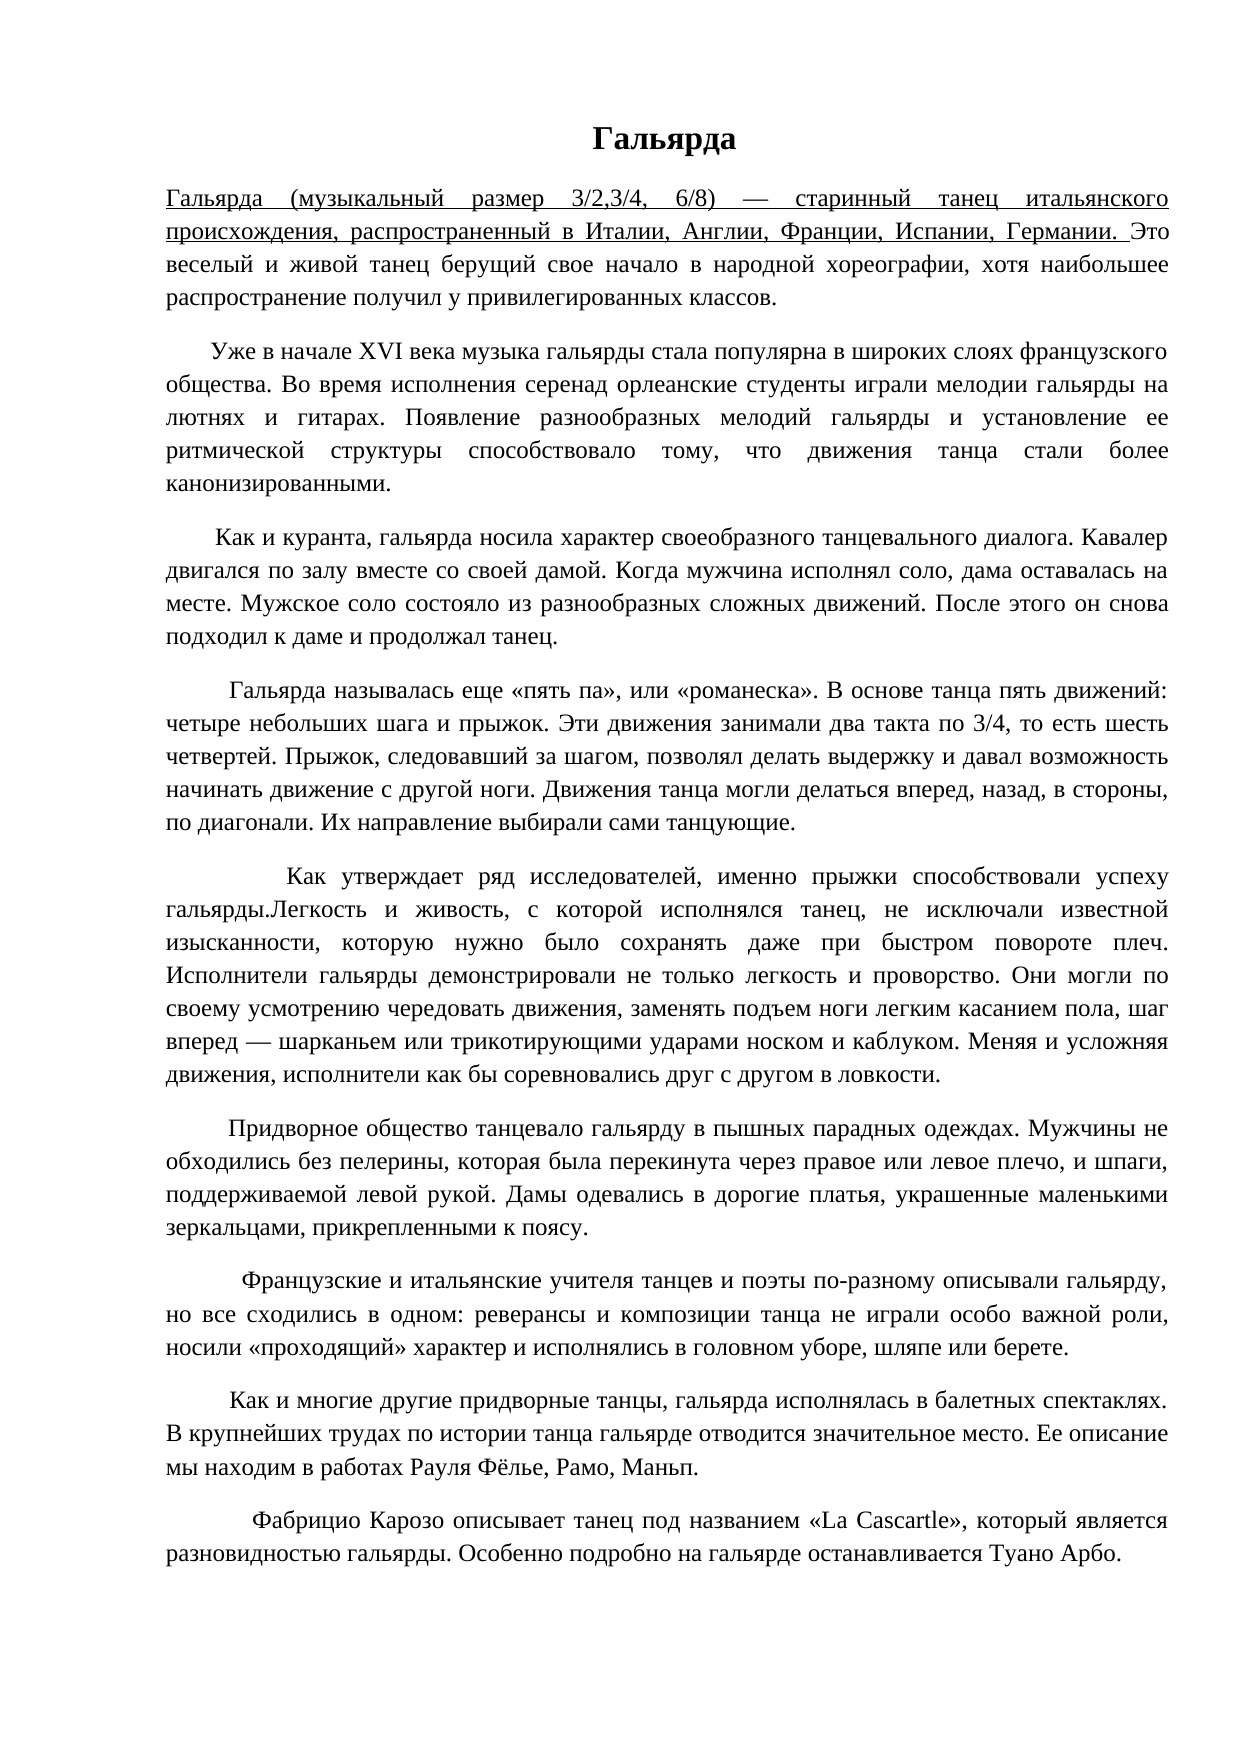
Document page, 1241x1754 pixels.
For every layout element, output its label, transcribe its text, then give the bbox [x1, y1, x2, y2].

text Гальярда [177, 118, 1152, 156]
table_header Гальярда (музыкальный размер 3/2,3/4, 6/8) — старинный танец итальянского происхождения, распространенный в Италии, Англии, Франции, Испании, Германии. Это веселый и живой танец берущий свое начало в народной хореографии, хотя наибольшее распространение получил у привилегированных классов. Уже в начале XVI века музыка гальярды стала популярна в широких слоях французского общества. Во время исполнения серенад орлеанские студенты играли мелодии гальярды на лютнях и гитарах. Появление разнообразных мелодий гальярды и установление ее ритмической структуры способствовало тому, что движения танца стали более канонизированными. Как и куранта, гальярда носила характер своеобразного танцевального диалога. Кавалер двигался по залу вместе со своей дамой. Когда мужчина исполнял соло, дама оставалась на месте. Мужское соло состояло из разнообразных сложных движений. После этого он снова подходил к даме и продолжал танец. Гальярда называлась еще «пять па», или «романеска». В основе танца пять движений: четыре небольших шага и прыжок. Эти движения занимали два такта по 3/4, то есть шесть четвертей. Прыжок, следовавший за шагом, позволял делать выдержку и давал возможность начинать движение с другой ноги. Движения танца могли делаться вперед, назад, в стороны, по диагонали. Их направление выбирали сами танцующие. Как утверждает ряд исследователей, именно прыжки способствовали успеху гальярды.Легкость и живость, с которой исполнялся танец, не исключали известной изысканности, которую нужно было сохранять даже при быстром повороте плеч. Исполнители гальярды демонстрировали не только легкость и проворство. Они могли по своему усмотрению чередовать движения, заменять подъем ноги легким касанием пола, шаг вперед — шарканьем или трикотирующими ударами носком и каблуком. Меняя и усложняя движения, исполнители как бы соревновались друг с другом в ловкости. Придворное общество танцевало гальярду в пышных парадных одеждах. Мужчины не обходились без пелерины, которая была перекинута через правое или левое плечо, и шпаги, поддерживаемой левой рукой. Дамы одевались в дорогие платья, украшенные маленькими зеркальцами, прикрепленными к поясу. Французские и итальянские учителя танцев и поэты по-разному описывали гальярду, но все сходились в одном: реверансы и композиции танца не играли особо важной роли, носили «проходящий» характер и исполнялись в головном уборе, шляпе или берете. Как и многие другие придворные танцы, гальярда исполнялась в балетных спектаклях. В крупнейших трудах по истории танца гальярде отводится значительное место. Ее описание мы находим в работах Рауля Фёлье, Рамо, Маньп. Фабрицио Карозо описывает танец под названием «La Cascartle», который является разновидностью гальярды. Особенно подробно на гальярде останавливается Туано Арбо. [166, 183, 1170, 1592]
